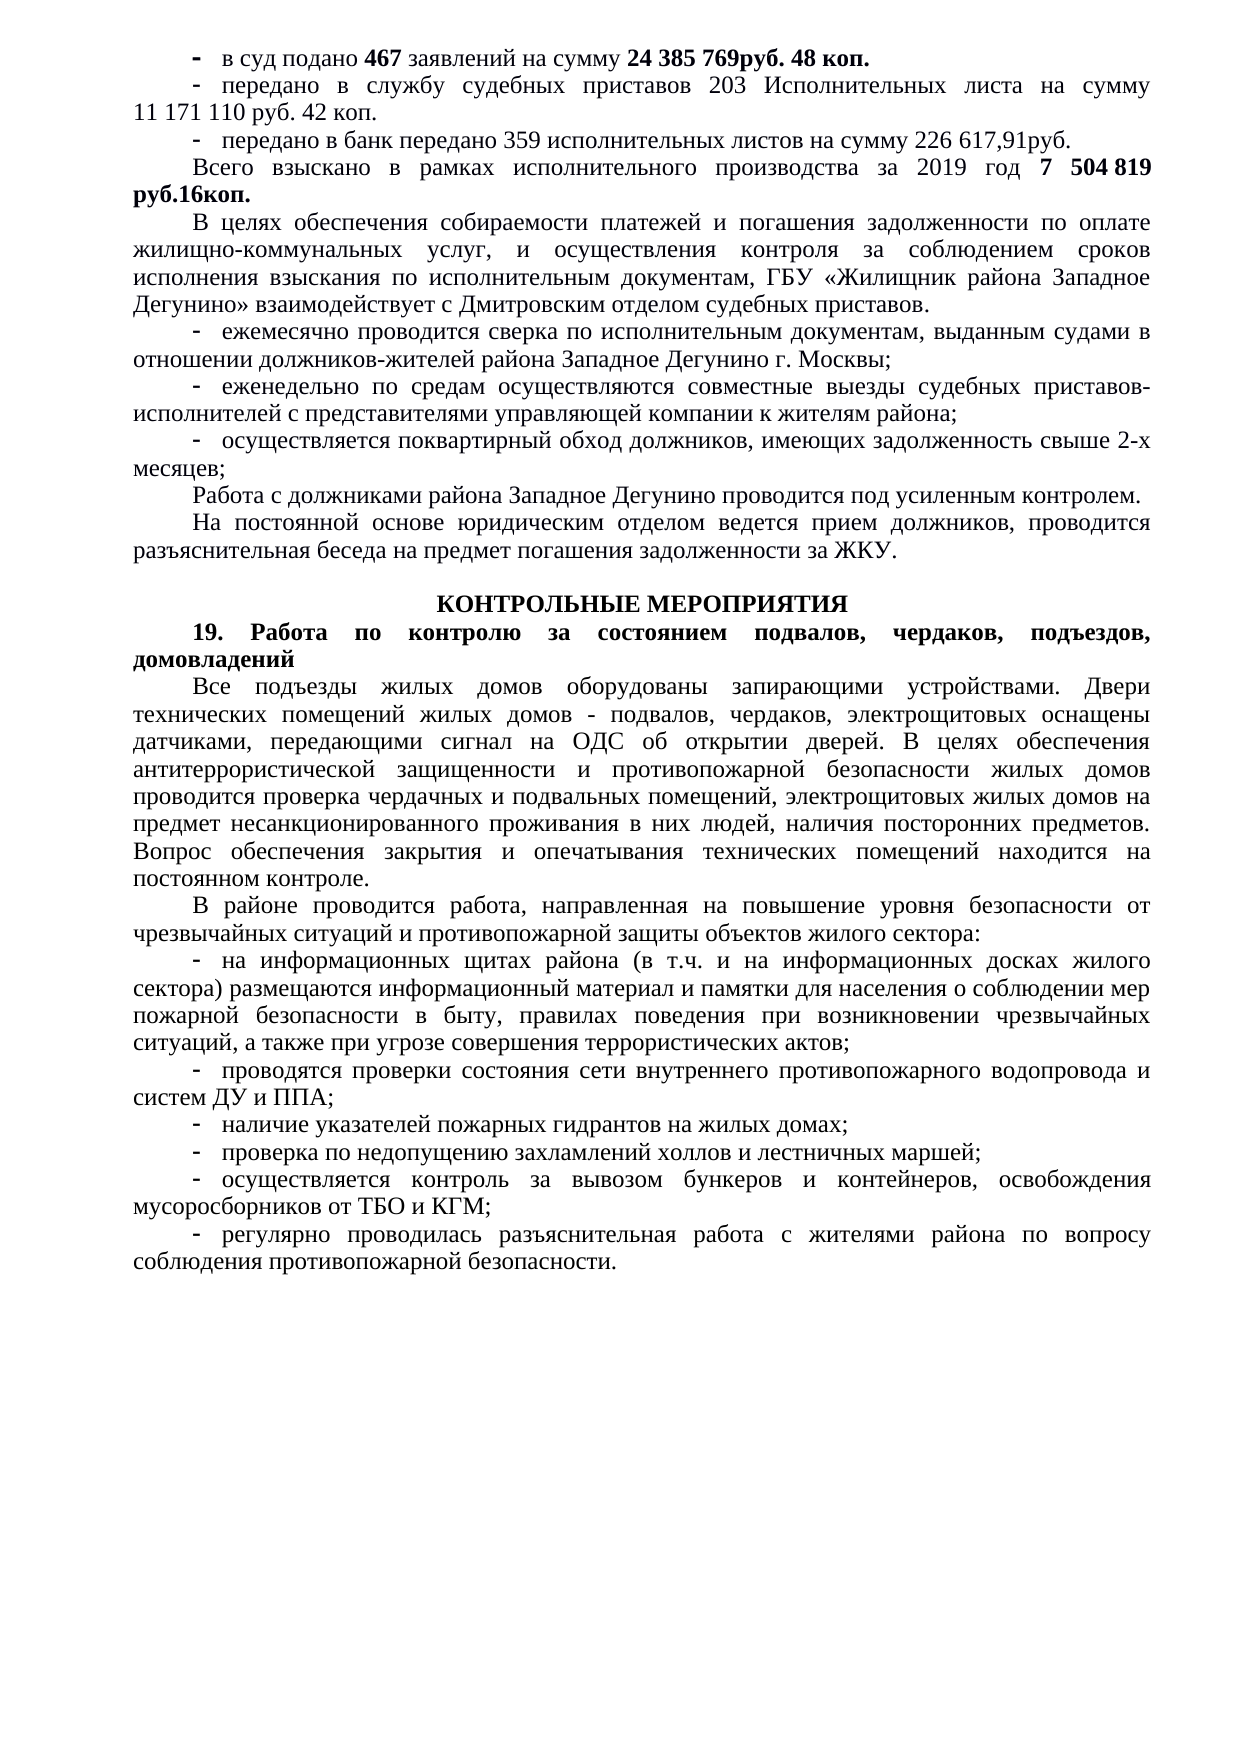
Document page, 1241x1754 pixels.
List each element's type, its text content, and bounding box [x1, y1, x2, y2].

list наличие указателей пожарных гидрантов на жилых домах; [133, 1111, 1152, 1138]
list в суд подано 467 заявлений на сумму 24 385 769руб. 48 коп. [133, 44, 1152, 72]
list осуществляется поквартирный обход должников, имеющих задолженность свыше 2-х месяцев; [133, 427, 1152, 482]
text 19. Работа по контролю за состоянием подвалов, чердаков, подъездов, домовладений [133, 618, 1152, 673]
text Все подъезды жилых домов оборудованы запирающими устройствами. Двери технических помещений жилых домов - подвалов, чердаков, электрощитовых оснащены датчиками, передающими сигнал на ОДС об открытии дверей. В целях обеспечения антитеррористической защищенности и противопожарной безопасности жилых домов проводится проверка чердачных и подвальных помещений, электрощитовых жилых домов на предмет несанкционированного проживания в них людей, наличия посторонних предметов. Вопрос обеспечения закрытия и опечатывания технических помещений находится на постоянном контроле. [133, 673, 1152, 892]
list еженедельно по средам осуществляются совместные выезды судебных приставов-исполнителей с представителями управляющей компании к жителям района; [133, 372, 1152, 427]
list ежемесячно проводится сверка по исполнительным документам, выданным судами в отношении должников-жителей района Западное Дегунино г. Москвы; [133, 318, 1152, 372]
list передано в банк передано 359 исполнительных листов на сумму 226 617,91руб. [133, 126, 1152, 153]
list передано в службу судебных приставов 203 Исполнительных листа на сумму 11 171 110 руб. 42 коп. [133, 72, 1152, 126]
list осуществляется контроль за вывозом бункеров и контейнеров, освобождения мусоросборников от ТБО и КГМ; [133, 1166, 1152, 1220]
list регулярно проводилась разъяснительная работа с жителями района по вопросу соблюдения противопожарной безопасности. [133, 1220, 1152, 1275]
list В районе проводится работа, направленная на повышение уровня безопасности от чрезвычайных ситуаций и противопожарной защиты объектов жилого сектора: [133, 892, 1152, 947]
text КОНТРОЛЬНЫЕ МЕРОПРИЯТИЯ [133, 591, 1152, 618]
list проводятся проверки состояния сети внутреннего противопожарного водопровода и систем ДУ и ППА; [133, 1056, 1152, 1111]
list на информационных щитах района (в т.ч. и на информационных досках жилого сектора) размещаются информационный материал и памятки для населения о соблюдении мер пожарной безопасности в быту, правилах поведения при возникновении чрезвычайных ситуаций, а также при угрозе совершения террористических актов; [133, 947, 1152, 1056]
list проверка по недопущению захламлений холлов и лестничных маршей; [133, 1138, 1152, 1166]
text Работа с должниками района Западное Дегунино проводится под усиленным контролем. [133, 482, 1152, 509]
text Всего взыскано в рамках исполнительного производства за 2019 год 7 504 819 руб.16коп. [133, 153, 1152, 208]
text На постоянной основе юридическим отделом ведется прием должников, проводится разъяснительная беседа на предмет погашения задолженности за ЖКУ. [133, 509, 1152, 564]
text В целях обеспечения собираемости платежей и погашения задолженности по оплате жилищно-коммунальных услуг, и осуществления контроля за соблюдением сроков исполнения взыскания по исполнительным документам, ГБУ «Жилищник района Западное Дегунино» взаимодействует с Дмитровским отделом судебных приставов. [133, 208, 1152, 318]
